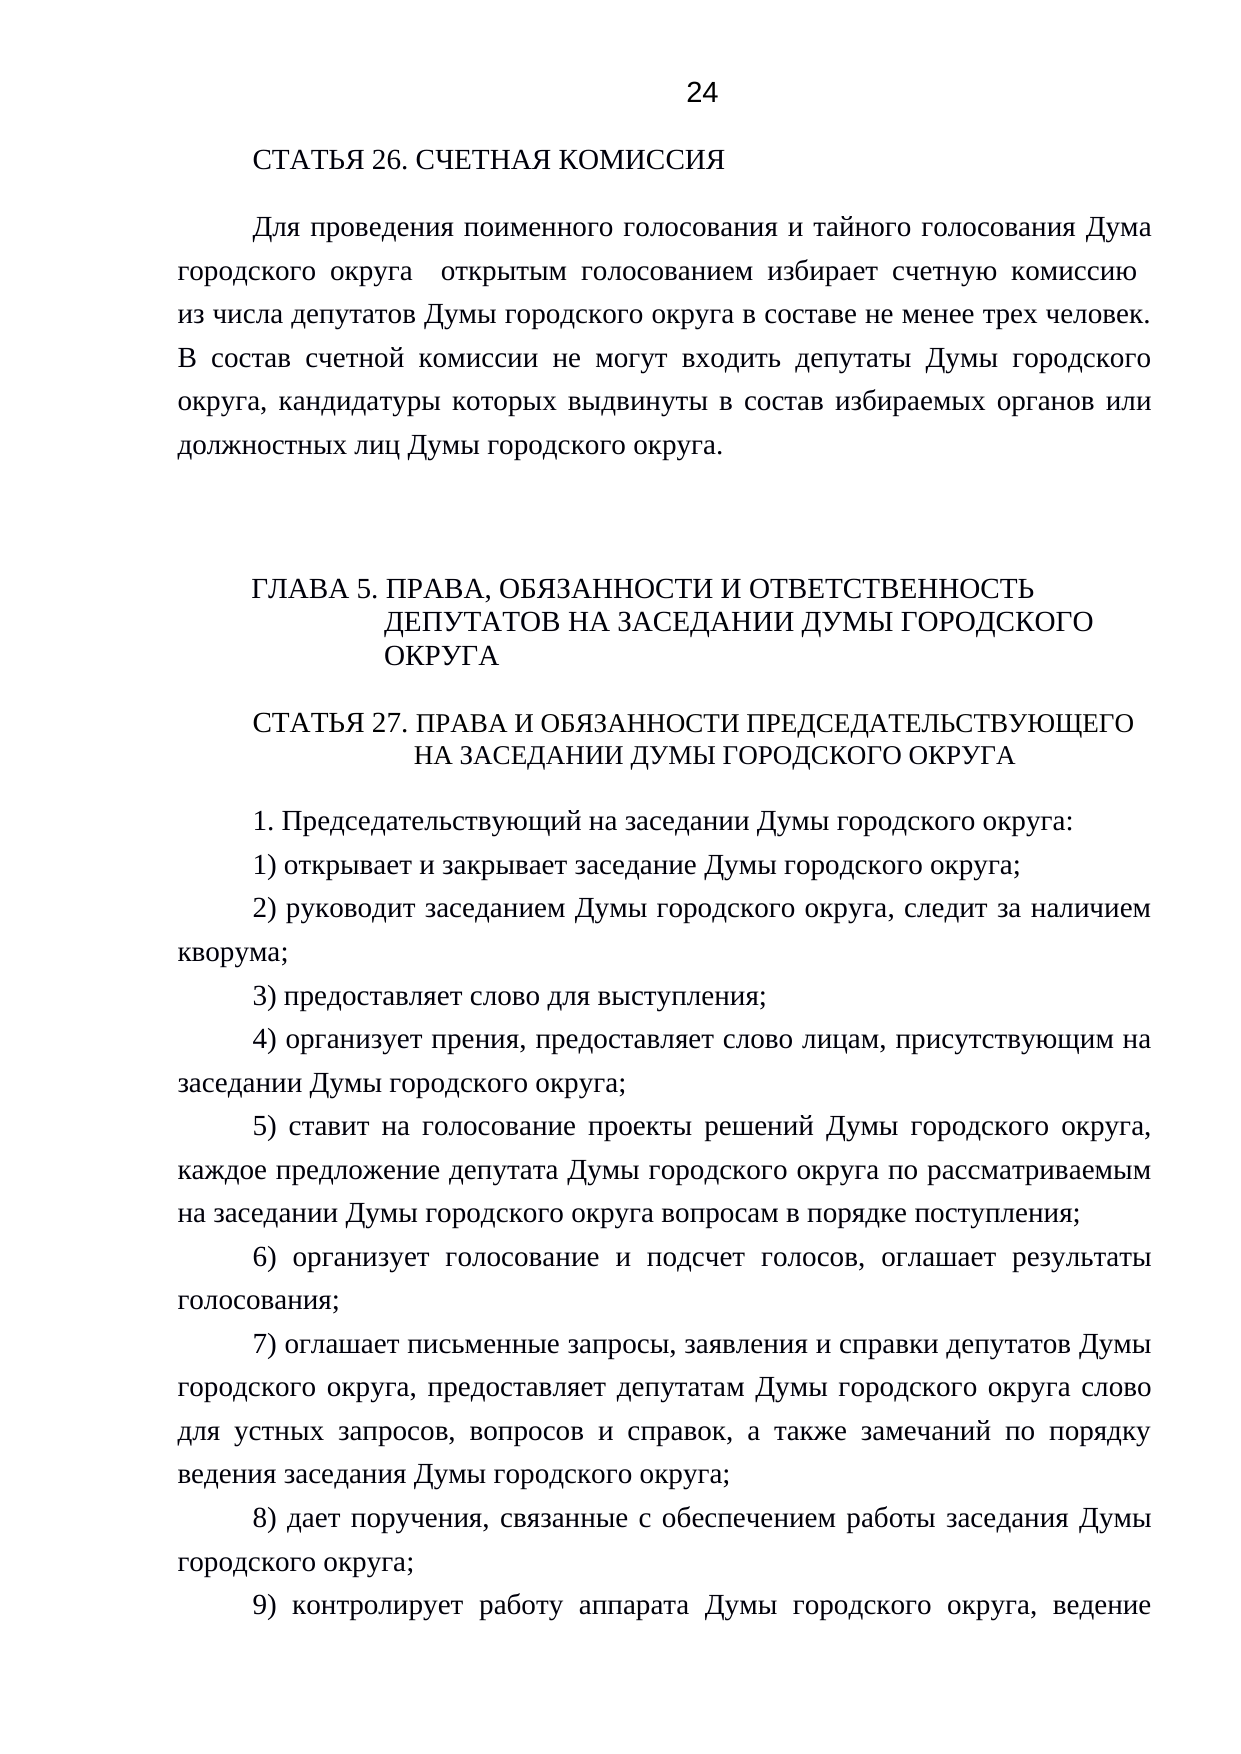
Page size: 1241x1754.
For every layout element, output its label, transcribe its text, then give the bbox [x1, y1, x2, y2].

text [177, 1587, 1152, 1621]
text ГЛАВА 5. ПРАВА, ОБЯЗАННОСТИ И ОТВЕТСТВЕННОСТЬ ДЕПУТАТОВ НА ЗАСЕДАНИИ ДУМЫ ГОРОДСКОГО ОКРУГА [251, 571, 1152, 672]
text 3) предоставляет слово для выступления; [177, 978, 1152, 1011]
text 4) организует прения, предоставляет слово лицам, присутствующим на заседании Думы городского округа; [177, 1021, 1152, 1098]
text СТАТЬЯ 26. СЧЕТНАЯ КОМИССИЯ [177, 142, 1152, 176]
text 2) руководит заседанием Думы городского округа, следит за наличием кворума; [177, 891, 1152, 968]
text 8) дает поручения, связанные с обеспечением работы заседания Думы городского округа; [177, 1500, 1152, 1577]
text СТАТЬЯ 27. ПРАВА И ОБЯЗАННОСТИ ПРЕДСЕДАТЕЛЬСТВУЮЩЕГО НА ЗАСЕДАНИИ ДУМЫ ГОРОДСКОГО ОКРУГА [252, 705, 1152, 770]
text 7) оглашает письменные запросы, заявления и справки депутатов Думы городского округа, предоставляет депутатам Думы городского округа слово для устных запросов, вопросов и справок, а также замечаний по порядку ведения заседания Думы городского округа; [177, 1326, 1152, 1490]
text 1. Председательствующий на заседании Думы городского округа: [177, 803, 1152, 837]
text Для проведения поименного голосования и тайного голосования Дума городского округа открытым голосованием избирает счетную комиссию из числа депутатов Думы городского округа в составе не менее трех человек. В состав счетной комиссии не могут входить депутаты Думы городского округа, кандидатуры которых выдвинуты в состав избираемых органов или должностных лиц Думы городского округа. [177, 209, 1152, 460]
text 6) организует голосование и подсчет голосов, оглашает результаты голосования; [177, 1239, 1152, 1316]
text 1) открывает и закрывает заседание Думы городского округа; [177, 847, 1152, 881]
text 5) ставит на голосование проекты решений Думы городского округа, каждое предложение депутата Думы городского округа по рассматриваемым на заседании Думы городского округа вопросам в порядке поступления; [177, 1108, 1152, 1229]
